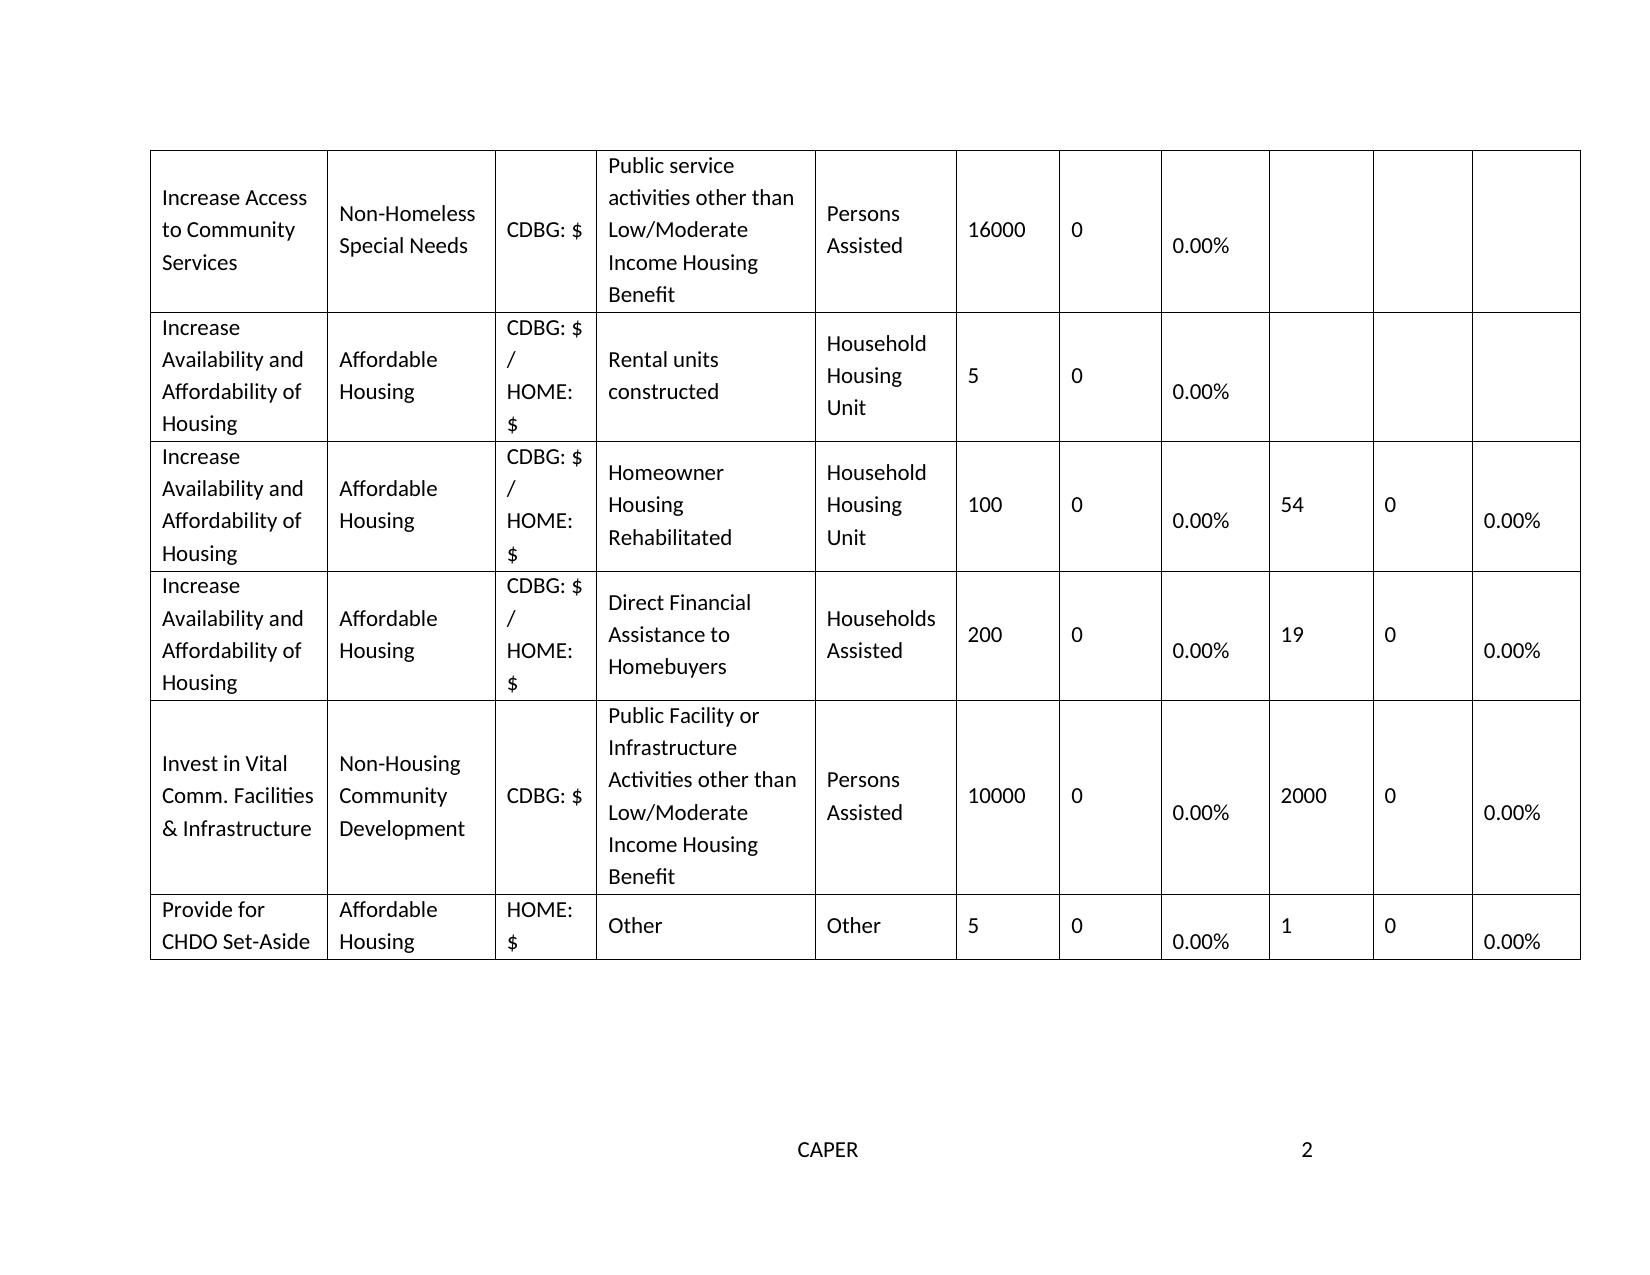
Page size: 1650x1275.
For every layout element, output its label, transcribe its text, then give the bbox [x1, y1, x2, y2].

table_cell 2000 [1270, 701, 1373, 894]
table_cell 0 [1374, 442, 1472, 571]
table_cell CDBG: $ [496, 151, 596, 312]
table_cell Affordable Housing [328, 313, 495, 441]
table_cell 0.00% [1473, 442, 1580, 571]
table_cell 5 [957, 313, 1059, 441]
table_cell Household Housing Unit [816, 313, 956, 441]
table_cell 0 [1374, 572, 1472, 700]
table_cell [1473, 313, 1580, 441]
table_cell Household Housing Unit [816, 442, 956, 571]
table_cell Increase Availability and Affordability of Housing [151, 572, 327, 700]
table_cell 0.00% [1162, 701, 1269, 894]
table_cell CDBG: $ / HOME: $ [496, 313, 596, 441]
table_cell Direct Financial Assistance to Homebuyers [597, 572, 815, 700]
table_cell 16000 [957, 151, 1059, 312]
table_cell 0 [1060, 442, 1161, 571]
table_cell Other [816, 895, 956, 959]
table_cell 0.00% [1162, 151, 1269, 312]
table_cell 0 [1374, 895, 1472, 959]
table_cell Persons Assisted [816, 151, 956, 312]
table_cell Increase Availability and Affordability of Housing [151, 313, 327, 441]
table_cell 0.00% [1162, 895, 1269, 959]
table_cell Non-Housing Community Development [328, 701, 495, 894]
table_cell 0 [1060, 895, 1161, 959]
table_cell Increase Access to Community Services [151, 151, 327, 312]
table_cell Homeowner Housing Rehabilitated [597, 442, 815, 571]
table_cell [1270, 313, 1373, 441]
table_cell [1374, 313, 1472, 441]
table_cell 0.00% [1162, 572, 1269, 700]
table_cell Rental units constructed [597, 313, 815, 441]
table_cell 0 [1060, 313, 1161, 441]
table_cell 0.00% [1162, 313, 1269, 441]
table_cell 19 [1270, 572, 1373, 700]
table_cell CDBG: $ / HOME: $ [496, 572, 596, 700]
table_cell Affordable Housing [328, 572, 495, 700]
table_cell 100 [957, 442, 1059, 571]
table_cell CDBG: $ [496, 701, 596, 894]
table_cell 0.00% [1162, 442, 1269, 571]
table_cell 0 [1060, 701, 1161, 894]
table_cell [1473, 151, 1580, 312]
table_cell 0.00% [1473, 895, 1580, 959]
table_cell 54 [1270, 442, 1373, 571]
table_cell Other [597, 895, 815, 959]
table_cell Affordable Housing [328, 442, 495, 571]
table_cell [597, 701, 815, 894]
table_cell Persons Assisted [816, 701, 956, 894]
table_cell 5 [957, 895, 1059, 959]
table_cell Increase Availability and Affordability of Housing [151, 442, 327, 571]
table_cell Households Assisted [816, 572, 956, 700]
table_cell Public service activities other than Low/Moderate Income Housing Benefit [597, 151, 815, 312]
table_cell 1 [1270, 895, 1373, 959]
table_cell HOME: $ [496, 895, 596, 959]
table_cell 200 [957, 572, 1059, 700]
table_cell 0.00% [1473, 572, 1580, 700]
table_cell Non-Homeless Special Needs [328, 151, 495, 312]
table_cell 0 [1060, 151, 1161, 312]
table_cell Affordable Housing [328, 895, 495, 959]
table_cell 10000 [957, 701, 1059, 894]
table_cell [1270, 151, 1373, 312]
table_cell Provide for CHDO Set-Aside [151, 895, 327, 959]
table_cell 0 [1060, 572, 1161, 700]
table_cell CDBG: $ / HOME: $ [496, 442, 596, 571]
table_cell 0.00% [1473, 701, 1580, 894]
table_cell [1374, 151, 1472, 312]
table_cell 0 [1374, 701, 1472, 894]
table_cell Invest in Vital Comm. Facilities & Infrastructure [151, 701, 327, 894]
